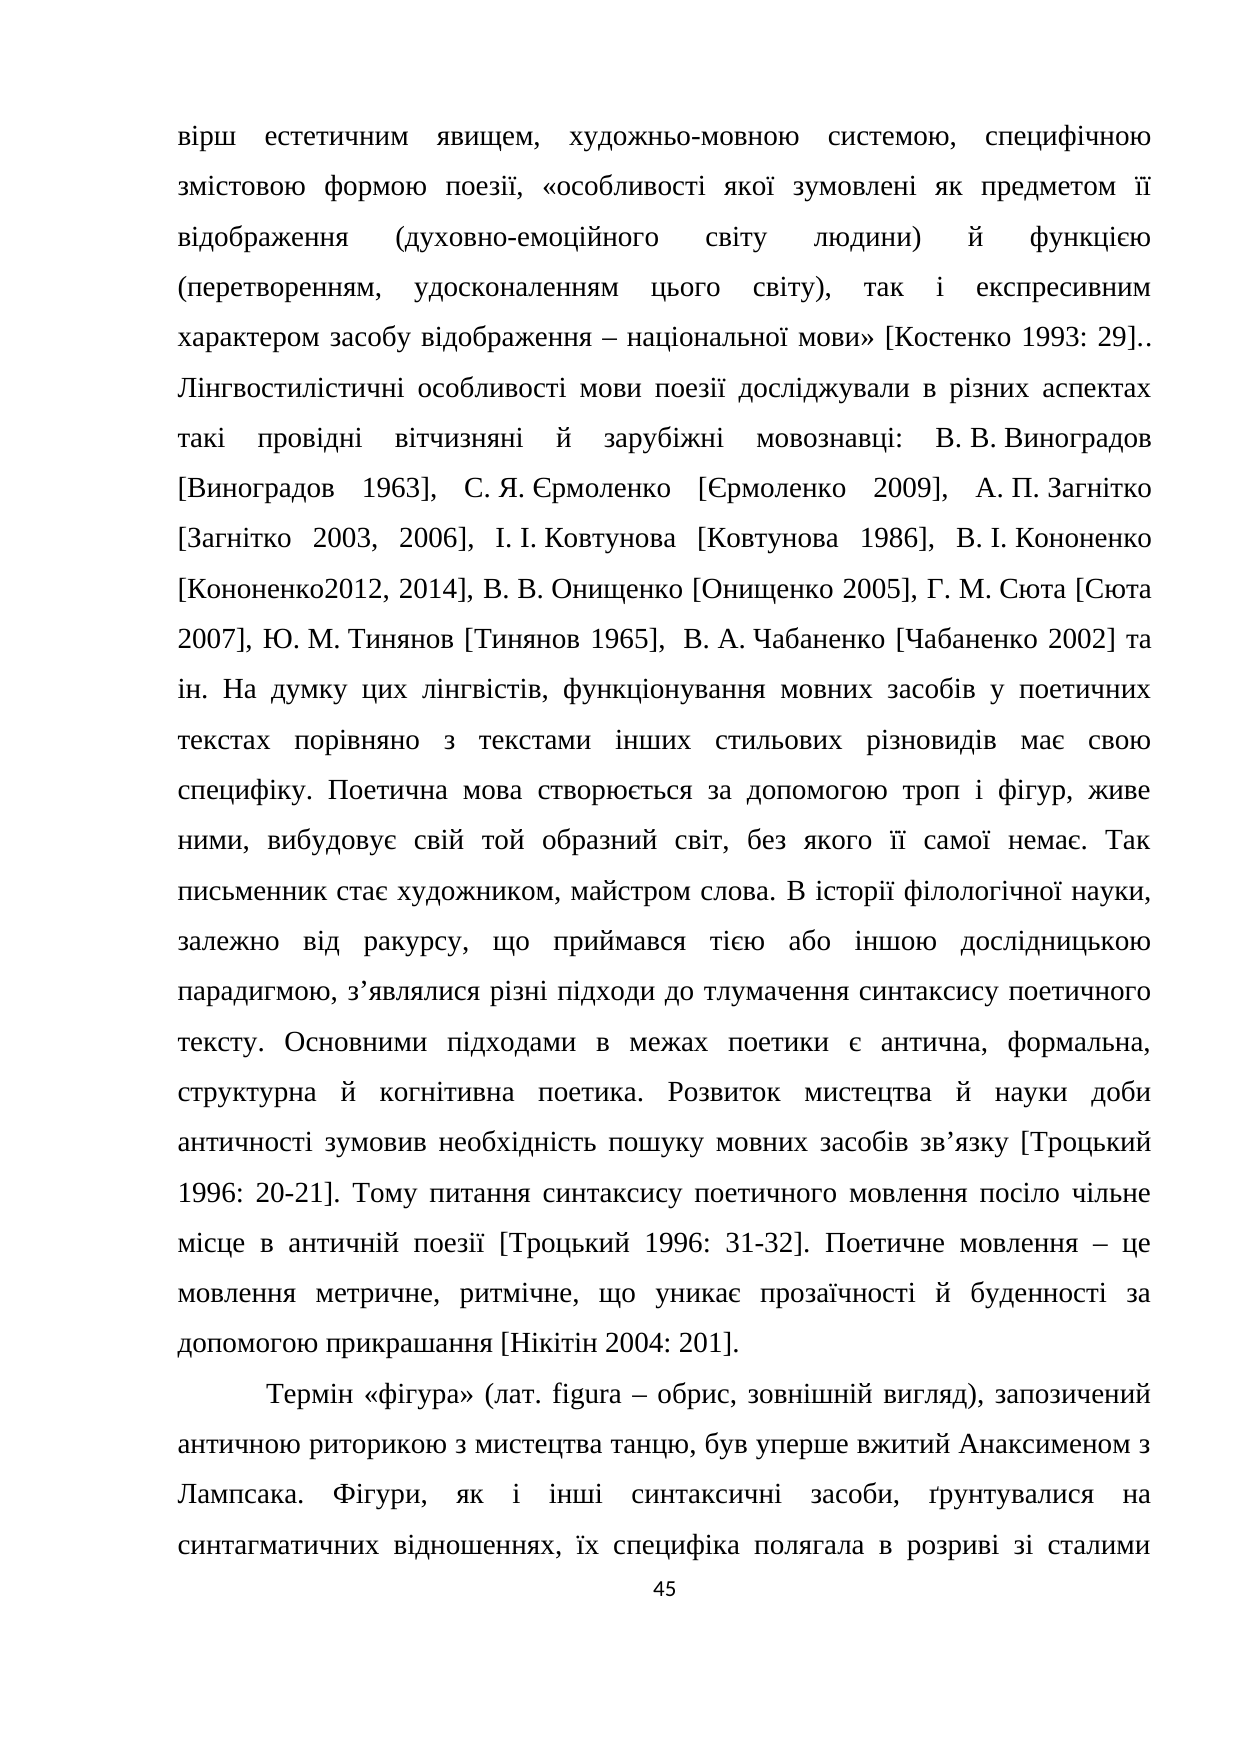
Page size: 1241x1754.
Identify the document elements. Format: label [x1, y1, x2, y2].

text [177, 118, 1152, 1359]
text [177, 1376, 1152, 1560]
